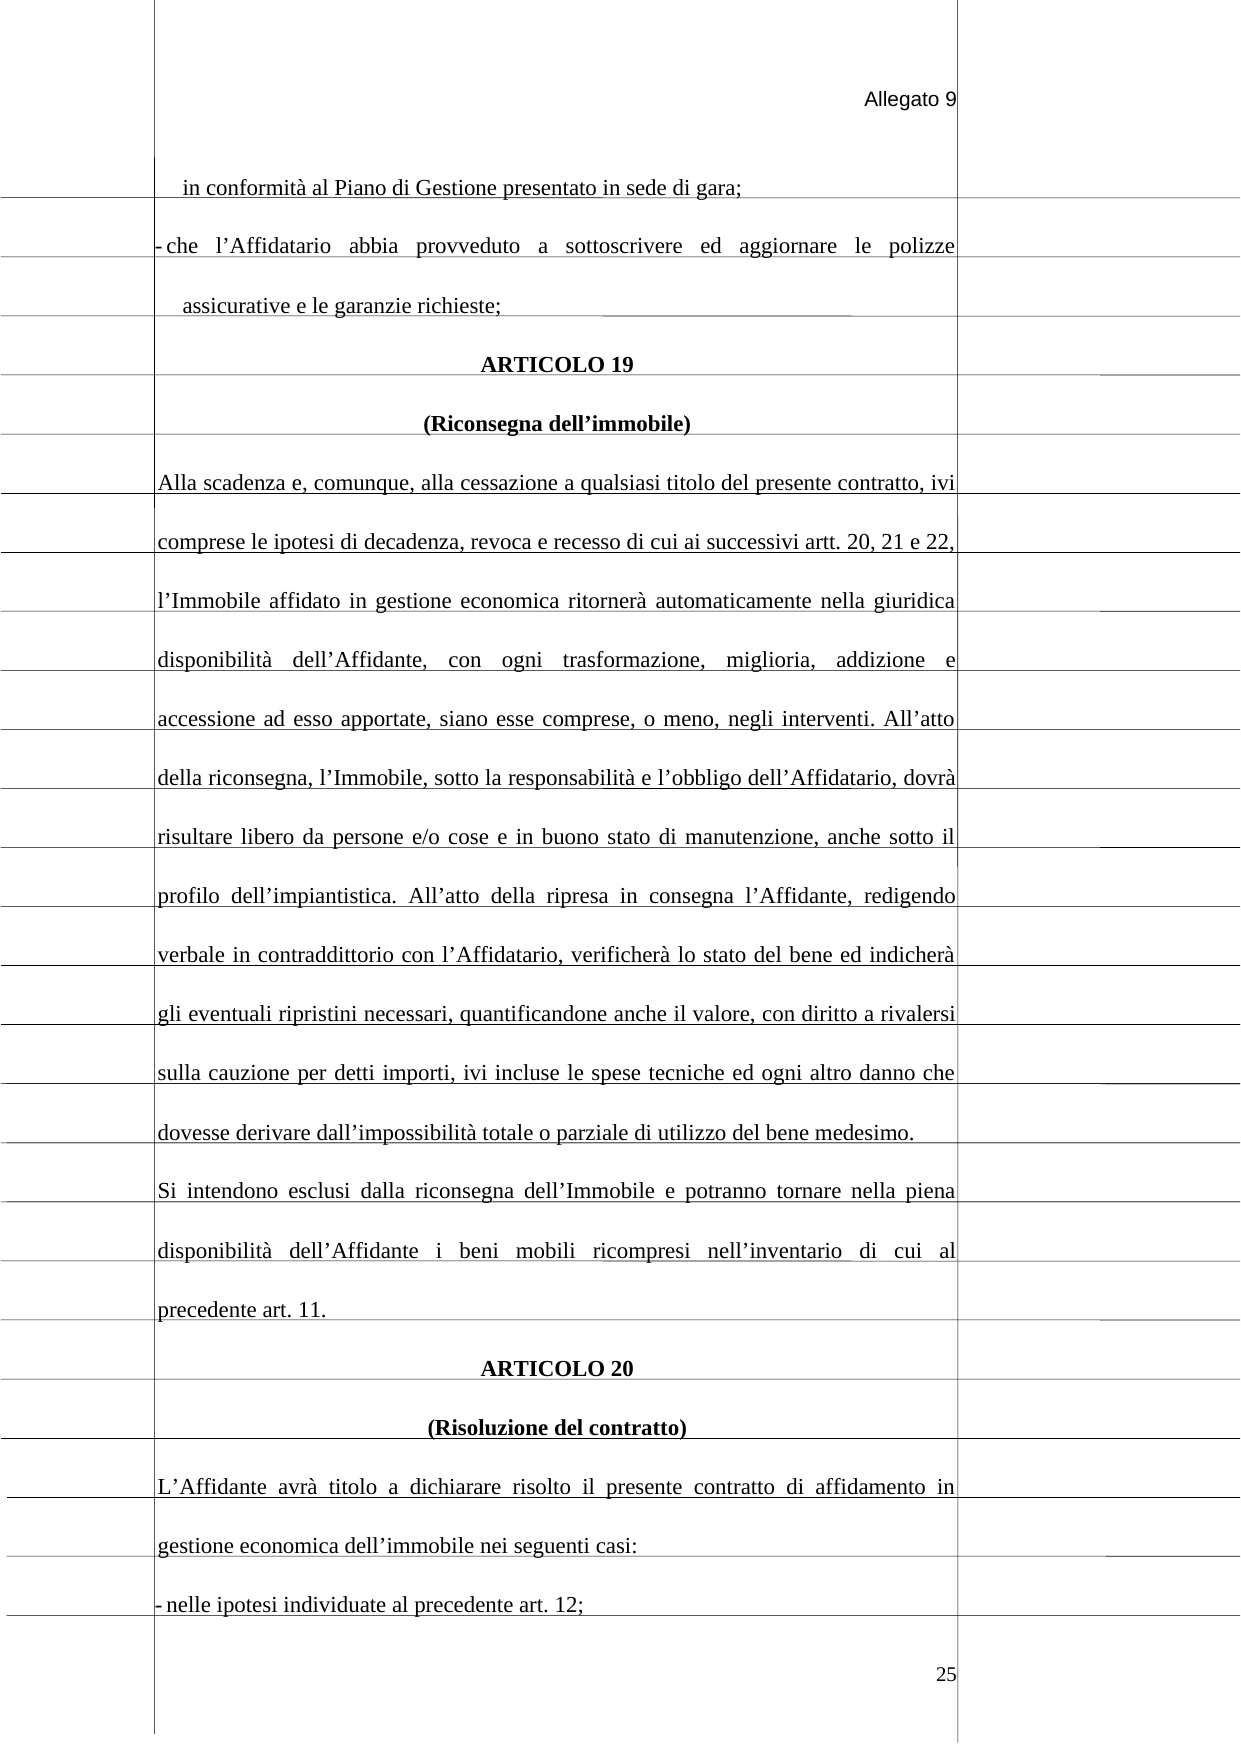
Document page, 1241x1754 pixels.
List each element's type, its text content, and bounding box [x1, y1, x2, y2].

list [154, 148, 957, 207]
text Si intendono esclusi dalla riconsegna dell’Immobile e potranno tornare nella piena disponibilità dell’Affidante i beni mobili ricompresi nell’inventario di cui al precedente art. 11. [157, 1152, 957, 1329]
text ARTICOLO 20 [157, 1329, 957, 1388]
text (Risoluzione del contratto) [157, 1388, 957, 1447]
list che l’Affidatario abbia provveduto a sottoscrivere ed aggiornare le polizze assicurative e le garanzie richieste; [154, 207, 957, 325]
text L’Affidante avrà titolo a dichiarare risolto il presente contratto di affidamento in gestione economica dell’immobile nei seguenti casi: [157, 1447, 957, 1565]
text Alla scadenza e, comunque, alla cessazione a qualsiasi titolo del presente contratto, ivi comprese le ipotesi di decadenza, revoca e recesso di cui ai successivi artt. 20, 21 e 22, l’Immobile affidato in gestione economica ritornerà automaticamente nella giuridica disponibilità dell’Affidante, con ogni trasformazione, miglioria, addizione e accessione ad esso apportate, siano esse comprese, o meno, negli interventi. All’atto della riconsegna, l’Immobile, sotto la responsabilità e l’obbligo dell’Affidatario, dovrà risultare libero da persone e/o cose e in buono stato di manutenzione, anche sotto il profilo dell’impiantistica. All’atto della ripresa in consegna l’Affidante, redigendo verbale in contraddittorio con l’Affidatario, verificherà lo stato del bene ed indicherà gli eventuali ripristini necessari, quantificandone anche il valore, con diritto a rivalersi sulla cauzione per detti importi, ivi incluse le spese tecniche ed ogni altro danno che dovesse derivare dall’impossibilità totale o parziale di utilizzo del bene medesimo. [157, 443, 957, 1152]
list nelle ipotesi individuate al precedente art. 12; [154, 1565, 957, 1624]
text ARTICOLO 19 [157, 325, 957, 384]
text (Riconsegna dell’immobile) [157, 384, 957, 443]
